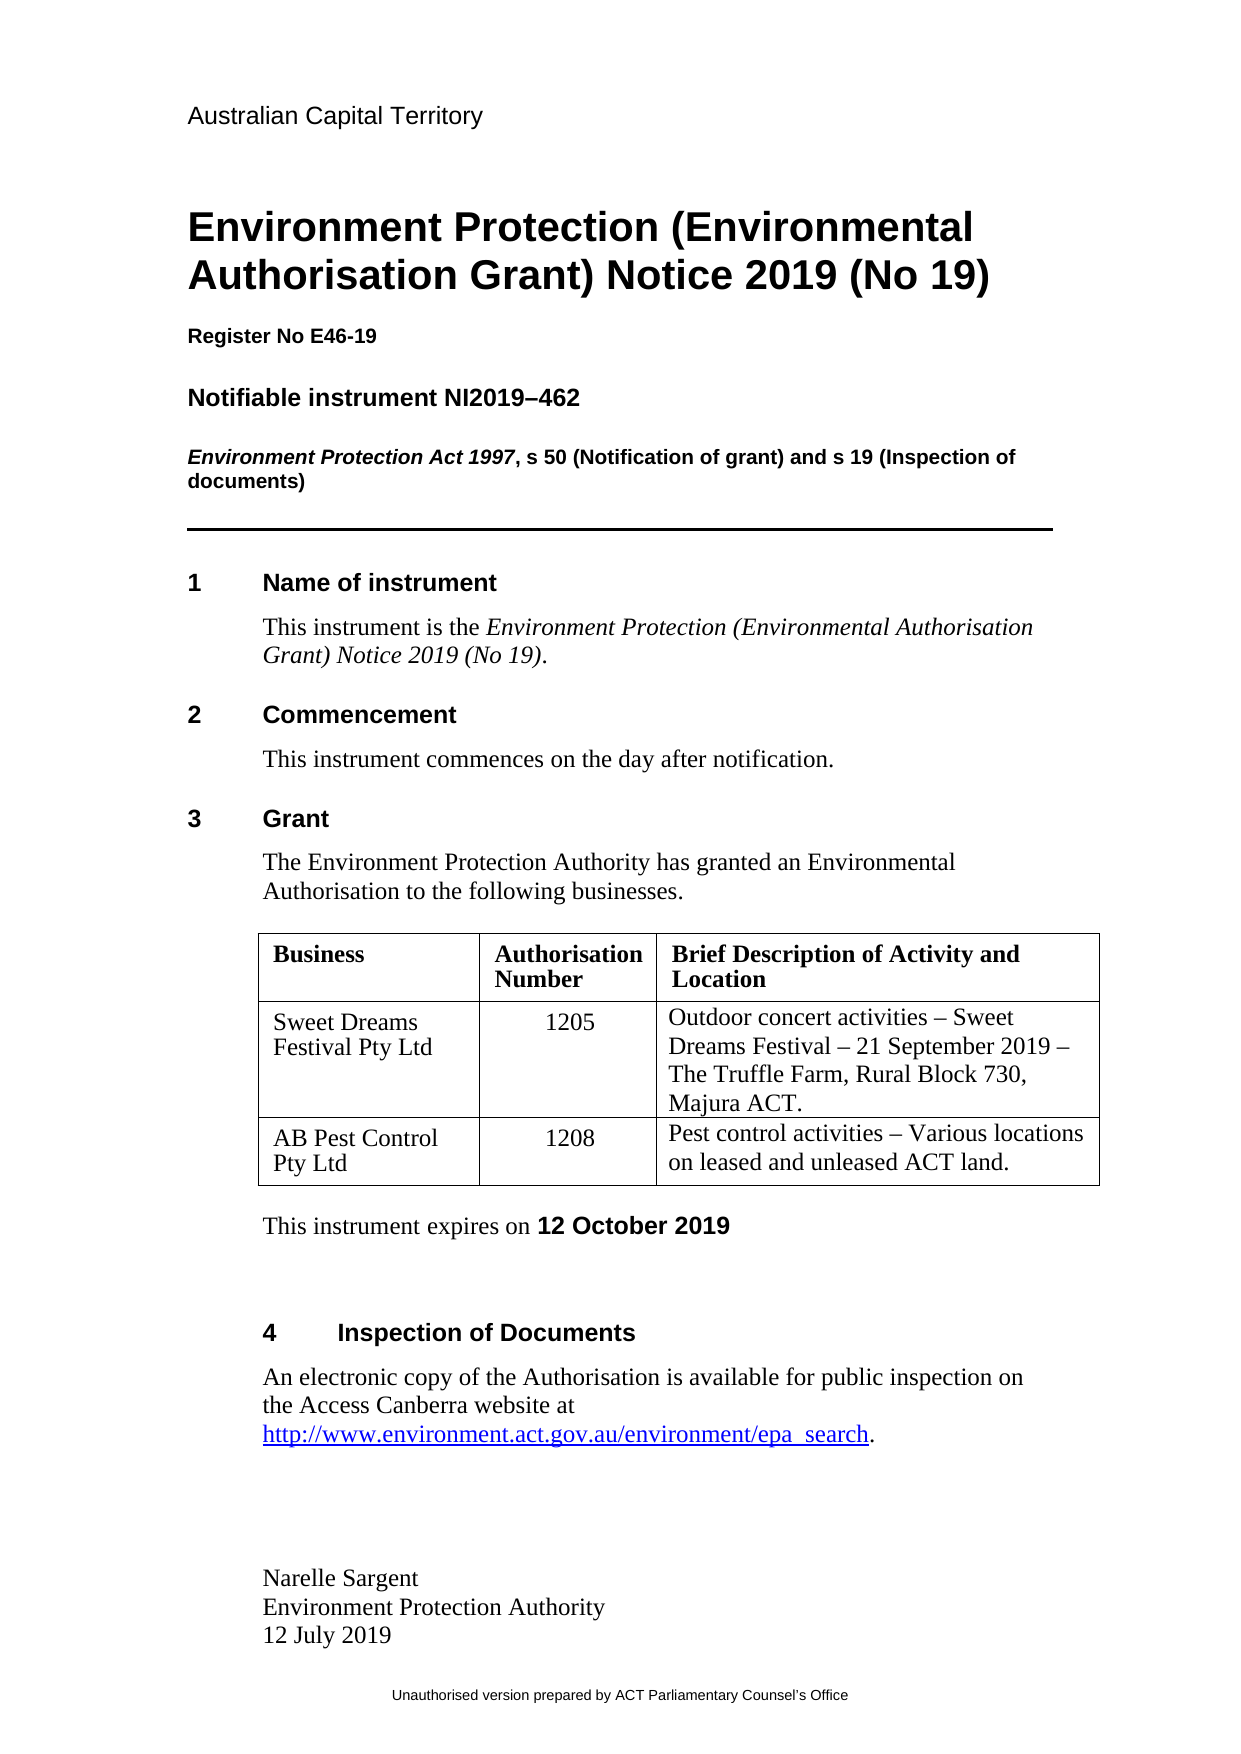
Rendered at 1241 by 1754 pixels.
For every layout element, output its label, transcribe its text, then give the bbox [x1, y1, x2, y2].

text This instrument expires on 12 October 2019 [262, 1211, 1053, 1239]
text The Environment Protection Authority has granted an Environmental Authorisation to the following businesses. [262, 847, 1053, 904]
text Environment Protection Act 1997, s 50 (Notification of grant) and s 19 (Inspection of documents) [187, 445, 1053, 493]
text Narelle Sargent [262, 1563, 1053, 1592]
table_cell AB Pest Control Pty Ltd [259, 1118, 479, 1185]
table_header Authorisation Number [480, 934, 656, 1001]
text This instrument commences on the day after notification. [262, 744, 1053, 772]
text 3 Grant [187, 804, 1053, 832]
table_cell Outdoor concert activities – Sweet Dreams Festival – 21 September 2019 – The Truffle Farm, Rural Block 730, Majura ACT. [657, 1002, 1099, 1117]
text 1 Name of instrument [187, 568, 1053, 597]
table_cell 1205 [480, 1002, 656, 1117]
text This instrument is the Environment Protection (Environmental Authorisation Grant) Notice 2019 (No 19). [262, 612, 1053, 669]
table_header Business [259, 934, 479, 1001]
text Environment Protection (Environmental Authorisation Grant) Notice 2019 (No 19) [187, 203, 1053, 299]
text 2 Commencement [187, 700, 1053, 729]
text An electronic copy of the Authorisation is available for public inspection on the Access Canberra website at http://www.environment.act.gov.au/environment/epa_search. [262, 1362, 1053, 1448]
text Australian Capital Territory [187, 101, 1053, 130]
text 4 Inspection of Documents [262, 1318, 1053, 1347]
text Register No E46-19 [187, 324, 1053, 348]
table_cell Pest control activities – Various locations on leased and unleased ACT land. [657, 1118, 1099, 1185]
table_cell 1208 [480, 1118, 656, 1185]
table_cell Sweet Dreams Festival Pty Ltd [259, 1002, 479, 1117]
table_header Brief Description of Activity and Location [657, 934, 1099, 1001]
text 12 July 2019 [262, 1620, 1053, 1649]
text Environment Protection Authority [262, 1592, 1053, 1620]
text Notifiable instrument NI2019–462 [187, 383, 1053, 412]
